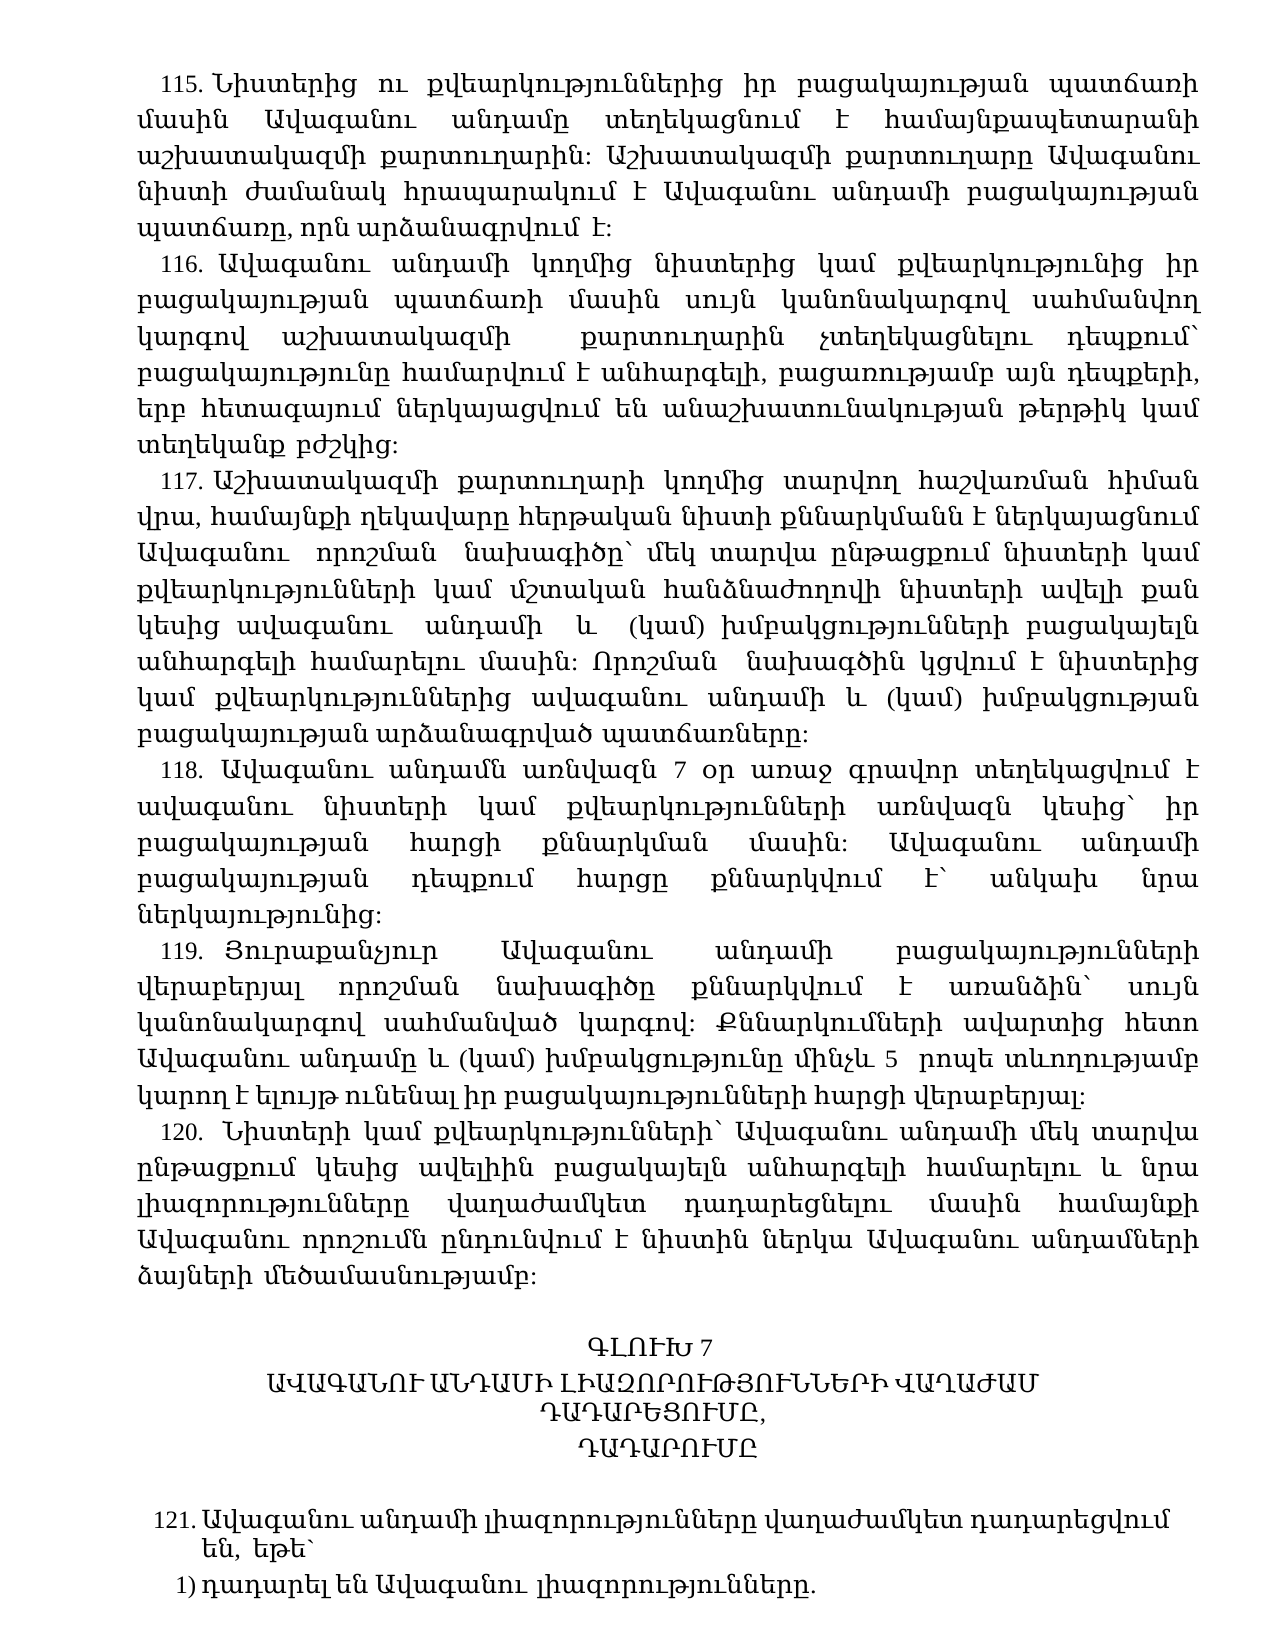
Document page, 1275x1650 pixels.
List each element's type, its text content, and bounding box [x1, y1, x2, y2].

list Ավագանու անդամի լիազորությունները վաղաժամկետ դադարեցվում են, եթե` [153, 1505, 1211, 1563]
text ԳԼՈՒԽ 7 [389, 1333, 910, 1362]
text ԴԱԴԱՐՈՒՄԸ [397, 1434, 940, 1463]
list Աշխատակազմի քարտուղարի կողմից տարվող հաշվառման հիման վրա, համայնքի ղեկավարը հերթական նիստի քննարկմանն է ներկայացնում Ավագանու որոշման նախագիծը՝ մեկ տարվա ընթացքում նիստերի կամ քվեարկությունների կամ մշտական հանձնաժողովի նիստերի ավելի քան կեսից ավագանու անդամի և (կամ) խմբակցությունների բացակայելն անհարգելի համարելու մասին: Որոշման նախագծին կցվում է նիստերից կամ քվեարկություններից ավագանու անդամի և (կամ) խմբակցության բացակայության արձանագրված պատճառները: [137, 466, 1200, 748]
list Ավագանու անդամի կողմից նիստերից կամ քվեարկությունից իր բացակայության պատճառի մասին սույն կանոնակարգով սահմանվող կարգով աշխատակազմի քարտուղարին չտեղեկացնելու դեպքում՝ բացակայությունը համարվում է անհարգելի, բացառությամբ այն դեպքերի, երբ հետագայում ներկայացվում են անաշխատունակության թերթիկ կամ տեղեկանք բժշկից: [137, 249, 1200, 459]
list Նիստերի կամ քվեարկությունների՝ Ավագանու անդամի մեկ տարվա ընթացքում կեսից ավելիին բացակայելն անհարգելի համարելու և նրա լիազորությունները վաղաժամկետ դադարեցնելու մասին համայնքի Ավագանու որոշումն ընդունվում է նիստին ներկա Ավագանու անդամների ձայների մեծամասնությամբ: [137, 1117, 1200, 1290]
list Նիստերից ու քվեարկություններից իր բացակայության պատճառի մասին Ավագանու անդամը տեղեկացնում է համայնքապետարանի աշխատակազմի քարտուղարին: Աշխատակազմի քարտուղարը Ավագանու նիստի ժամանակ հրապարակում է Ավագանու անդամի բացակայության պատճառը, որն արձանագրվում է: [137, 69, 1200, 242]
list Յուրաքանչյուր Ավագանու անդամի բացակայությունների վերաբերյալ որոշման նախագիծը քննարկվում է առանձին՝ սույն կանոնակարգով սահմանված կարգով: Քննարկումների ավարտից հետո Ավագանու անդամը և (կամ) խմբակցությունը մինչև 5 րոպե տևողությամբ կարող է ելույթ ունենալ իր բացակայությունների հարցի վերաբերյալ: [137, 936, 1200, 1109]
list Ավագանու անդամն առնվազն 7 օր առաջ գրավոր տեղեկացվում է ավագանու նիստերի կամ քվեարկությունների առնվազն կեսից՝ իր բացակայության հարցի քննարկման մասին: Ավագանու անդամի բացակայության դեպքում հարցը քննարկվում է՝ անկախ նրա ներկայությունից: [137, 755, 1200, 929]
text ԱՎԱԳԱՆՈՒ ԱՆԴԱՄԻ ԼԻԱԶՈՐՈՒԹՅՈՒՆՆԵՐԻ ՎԱՂԱԺԱՄ ԴԱԴԱՐԵՑՈՒՄԸ, [198, 1369, 1108, 1427]
list դադարել են Ավագանու լիազորությունները. [137, 1570, 1211, 1599]
